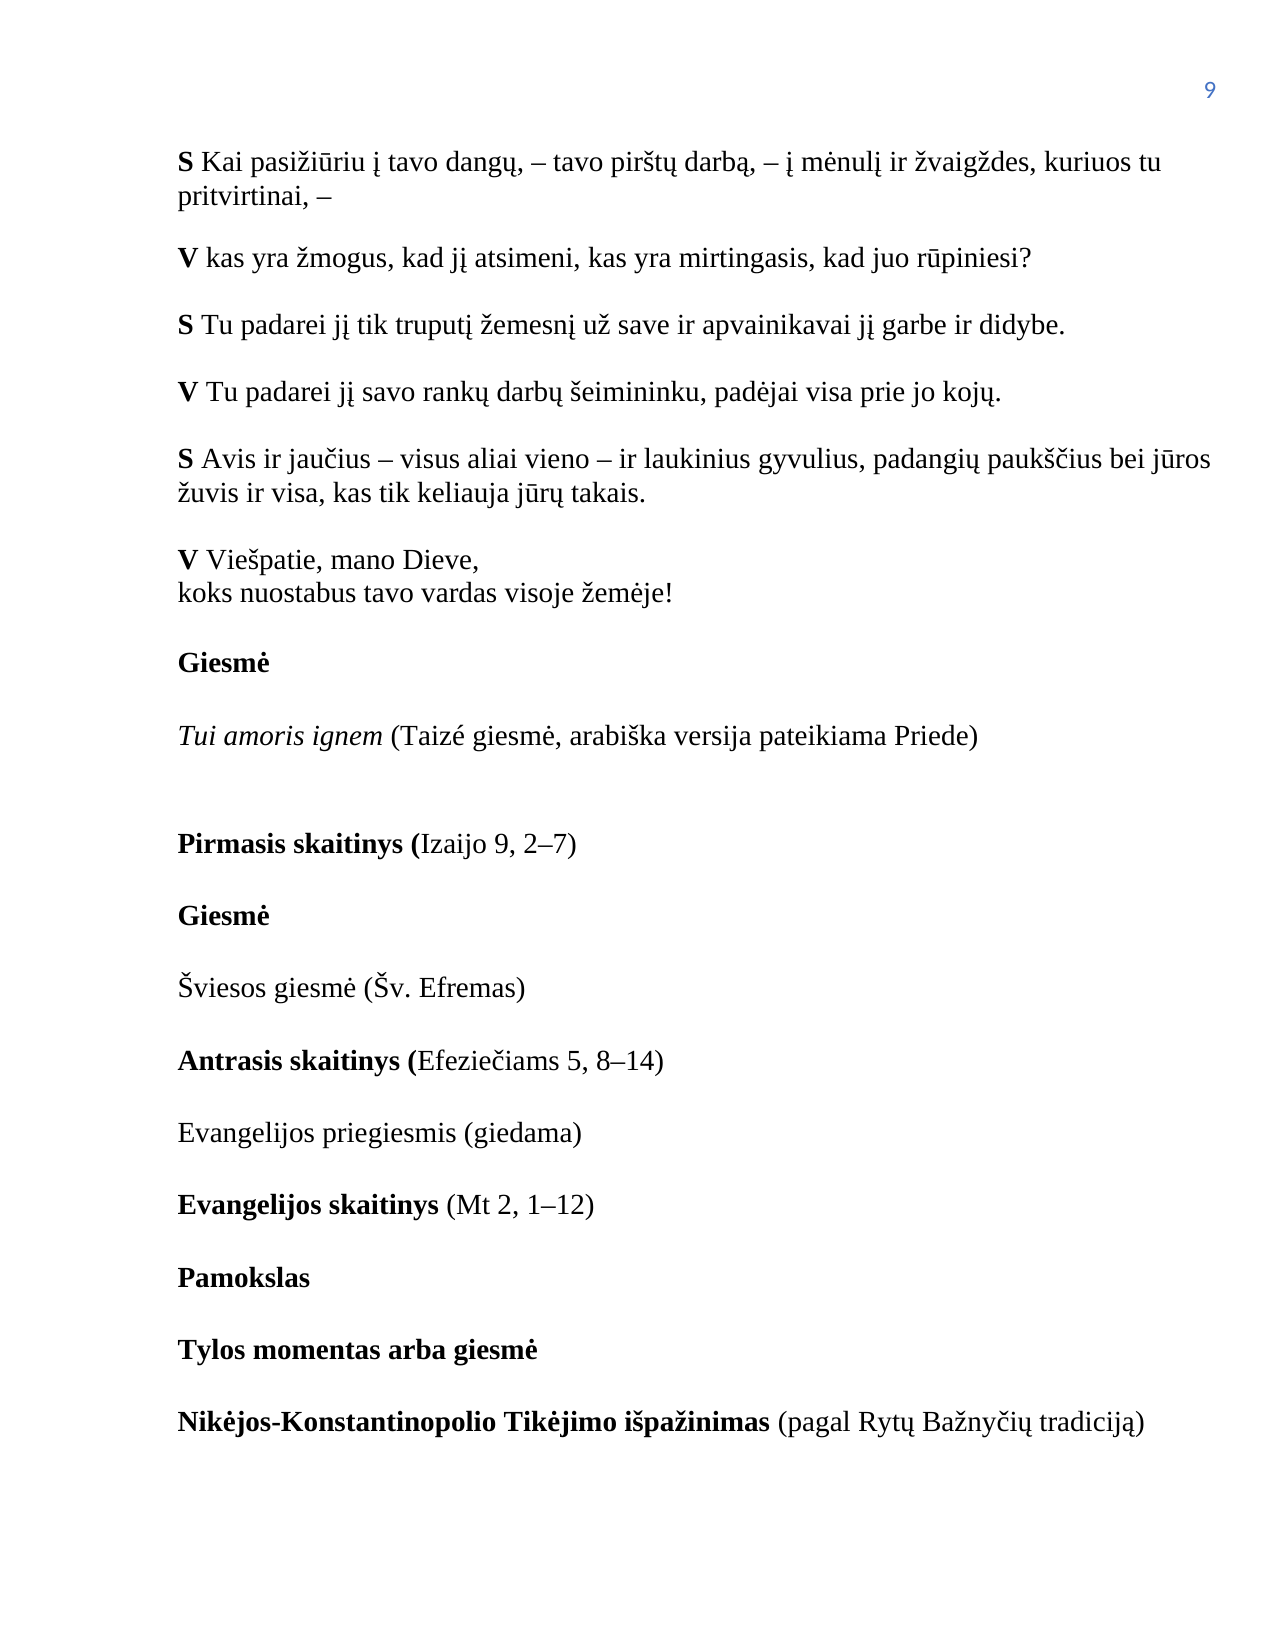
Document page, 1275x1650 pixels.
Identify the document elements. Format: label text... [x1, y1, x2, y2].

text Evangelijos priegiesmis (giedama) [177, 1115, 1216, 1149]
text Evangelijos skaitinys (Mt 2, 1–12) [177, 1187, 1216, 1221]
text S Kai pasižiūriu į tavo dangų, – tavo pirštų darbą, – į mėnulį ir žvaigždes, kuriuos tu pritvirtinai, – [177, 144, 1216, 211]
text Giesmė [177, 645, 1216, 679]
text V kas yra žmogus, kad jį atsimeni, kas yra mirtingasis, kad juo rūpiniesi? [177, 240, 1216, 274]
text V Tu padarei jį savo rankų darbų šeimininku, padėjai visa prie jo kojų. [177, 374, 1216, 408]
text S Tu padarei jį tik truputį žemesnį už save ir apvainikavai jį garbe ir didybe. [177, 307, 1216, 341]
text V Viešpatie, mano Dieve, [177, 542, 1216, 576]
text Antrasis skaitinys (Efeziečiams 5, 8–14) [177, 1043, 1216, 1076]
text Šviesos giesmė (Šv. Efremas) [177, 971, 1216, 1004]
text S Avis ir jaučius – visus aliai vieno – ir laukinius gyvulius, padangių paukščius bei jūros žuvis ir visa, kas tik keliauja jūrų takais. [177, 441, 1216, 508]
text Nikėjos-Konstantinopolio Tikėjimo išpažinimas (pagal Rytų Bažnyčių tradiciją) [177, 1404, 1216, 1438]
text Tylos momentas arba giesmė [177, 1332, 1216, 1366]
text koks nuostabus tavo vardas visoje žemėje! [177, 576, 1216, 609]
text Tui amoris ignem (Taizé giesmė, arabiška versija pateikiama Priede) [177, 718, 1216, 751]
text Pamokslas [177, 1260, 1216, 1293]
text Pirmasis skaitinys (Izaijo 9, 2–7) [177, 826, 1216, 859]
text Giesmė [177, 898, 1216, 932]
